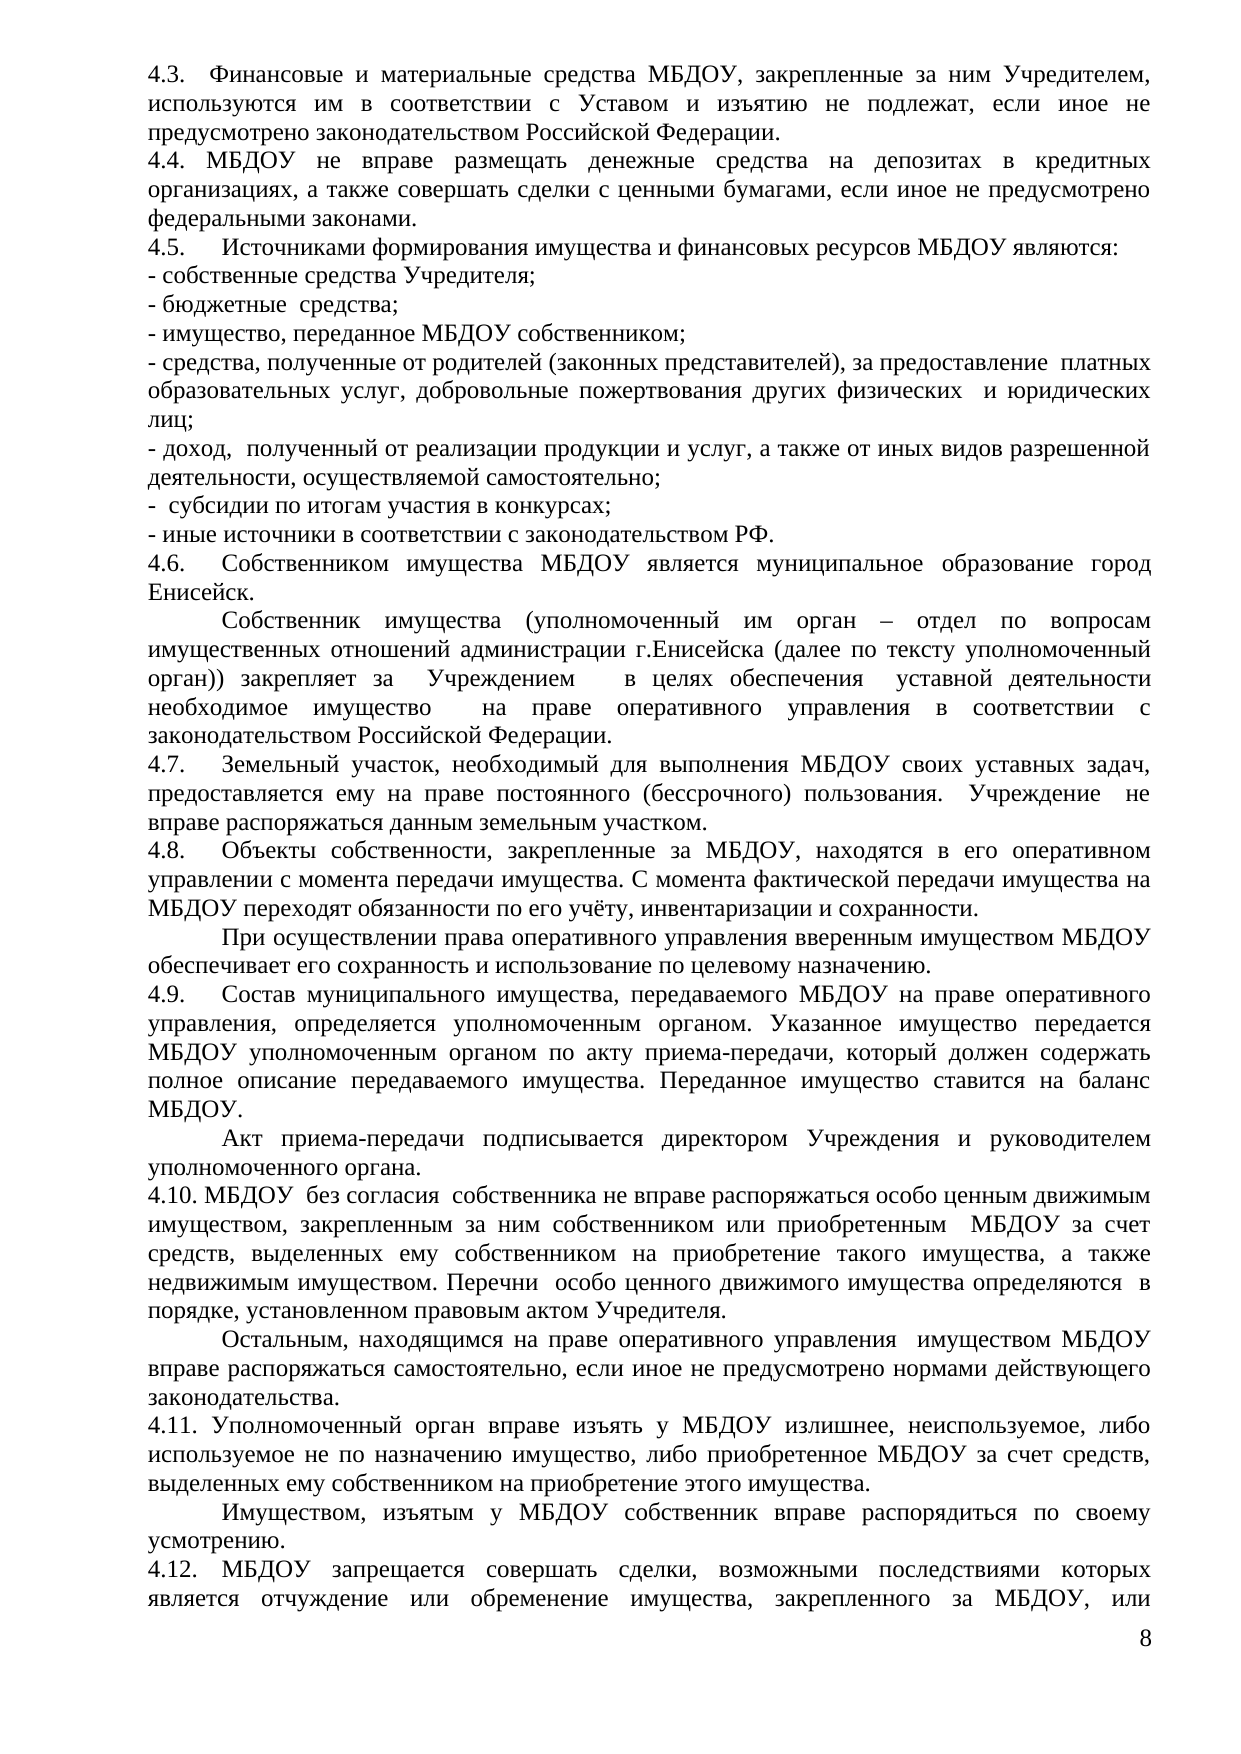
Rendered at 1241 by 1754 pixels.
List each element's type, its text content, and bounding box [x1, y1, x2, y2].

text - средства, полученные от родителей (законных представителей), за предоставление платных образовательных услуг, добровольные пожертвования других физических и юридических лиц; [148, 347, 1152, 433]
text - бюджетные средства; [148, 289, 1152, 318]
text 4.6. Собственником имущества МБДОУ является муниципальное образование город Енисейск. [148, 548, 1152, 605]
text Акт приема-передачи подписывается директором Учреждения и руководителем уполномоченного органа. [148, 1123, 1152, 1180]
text 4.10. МБДОУ без согласия собственника не вправе распоряжаться особо ценным движимым имуществом, закрепленным за ним собственником или приобретенным МБДОУ за счет средств, выделенных ему собственником на приобретение такого имущества, а также недвижимым имуществом. Перечни особо ценного движимого имущества определяются в порядке, установленном правовым актом Учредителя. [148, 1180, 1152, 1324]
text 4.9. Состав муниципального имущества, передаваемого МБДОУ на праве оперативного управления, определяется уполномоченным органом. Указанное имущество передается МБДОУ уполномоченным органом по акту приема-передачи, который должен содержать полное описание передаваемого имущества. Переданное имущество ставится на баланс МБДОУ. [148, 979, 1152, 1123]
text Остальным, находящимся на праве оперативного управления имуществом МБДОУ вправе распоряжаться самостоятельно, если иное не предусмотрено нормами действующего законодательства. [148, 1324, 1152, 1410]
text - доход, полученный от реализации продукции и услуг, а также от иных видов разрешенной деятельности, осуществляемой самостоятельно; [148, 433, 1152, 490]
text 4.7. Земельный участок, необходимый для выполнения МБДОУ своих уставных задач, предоставляется ему на праве постоянного (бессрочного) пользования. Учреждение не вправе распоряжаться данным земельным участком. [148, 749, 1152, 835]
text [148, 1554, 1152, 1612]
text - собственные средства Учредителя; [148, 260, 1152, 289]
text 4.5. Источниками формирования имущества и финансовых ресурсов МБДОУ являются: [148, 232, 1152, 260]
text Имуществом, изъятым у МБДОУ собственник вправе распорядиться по своему усмотрению. [148, 1497, 1152, 1554]
text Собственник имущества (уполномоченный им орган – отдел по вопросам имущественных отношений администрации г.Енисейска (далее по тексту уполномоченный орган)) закрепляет за Учреждением в целях обеспечения уставной деятельности необходимое имущество на праве оперативного управления в соответствии с законодательством Российской Федерации. [148, 605, 1152, 749]
text - имущество, переданное МБДОУ собственником; [148, 318, 1152, 347]
text 4.8. Объекты собственности, закрепленные за МБДОУ, находятся в его оперативном управлении с момента передачи имущества. С момента фактической передачи имущества на МБДОУ переходят обязанности по его учёту, инвентаризации и сохранности. [148, 835, 1152, 922]
text 4.11. Уполномоченный орган вправе изъять у МБДОУ излишнее, неиспользуемое, либо используемое не по назначению имущество, либо приобретенное МБДОУ за счет средств, выделенных ему собственником на приобретение этого имущества. [148, 1410, 1152, 1497]
text 4.4. МБДОУ не вправе размещать денежные средства на депозитах в кредитных организациях, а также совершать сделки с ценными бумагами, если иное не предусмотрено федеральными законами. [148, 145, 1152, 232]
text При осуществлении права оперативного управления вверенным имуществом МБДОУ обеспечивает его сохранность и использование по целевому назначению. [148, 922, 1152, 979]
text 4.3. Финансовые и материальные средства МБДОУ, закрепленные за ним Учредителем, используются им в соответствии с Уставом и изъятию не подлежат, если иное не предусмотрено законодательством Российской Федерации. [148, 59, 1152, 145]
text - субсидии по итогам участия в конкурсах; [148, 490, 1152, 519]
text - иные источники в соответствии с законодательством РФ. [148, 519, 1152, 548]
